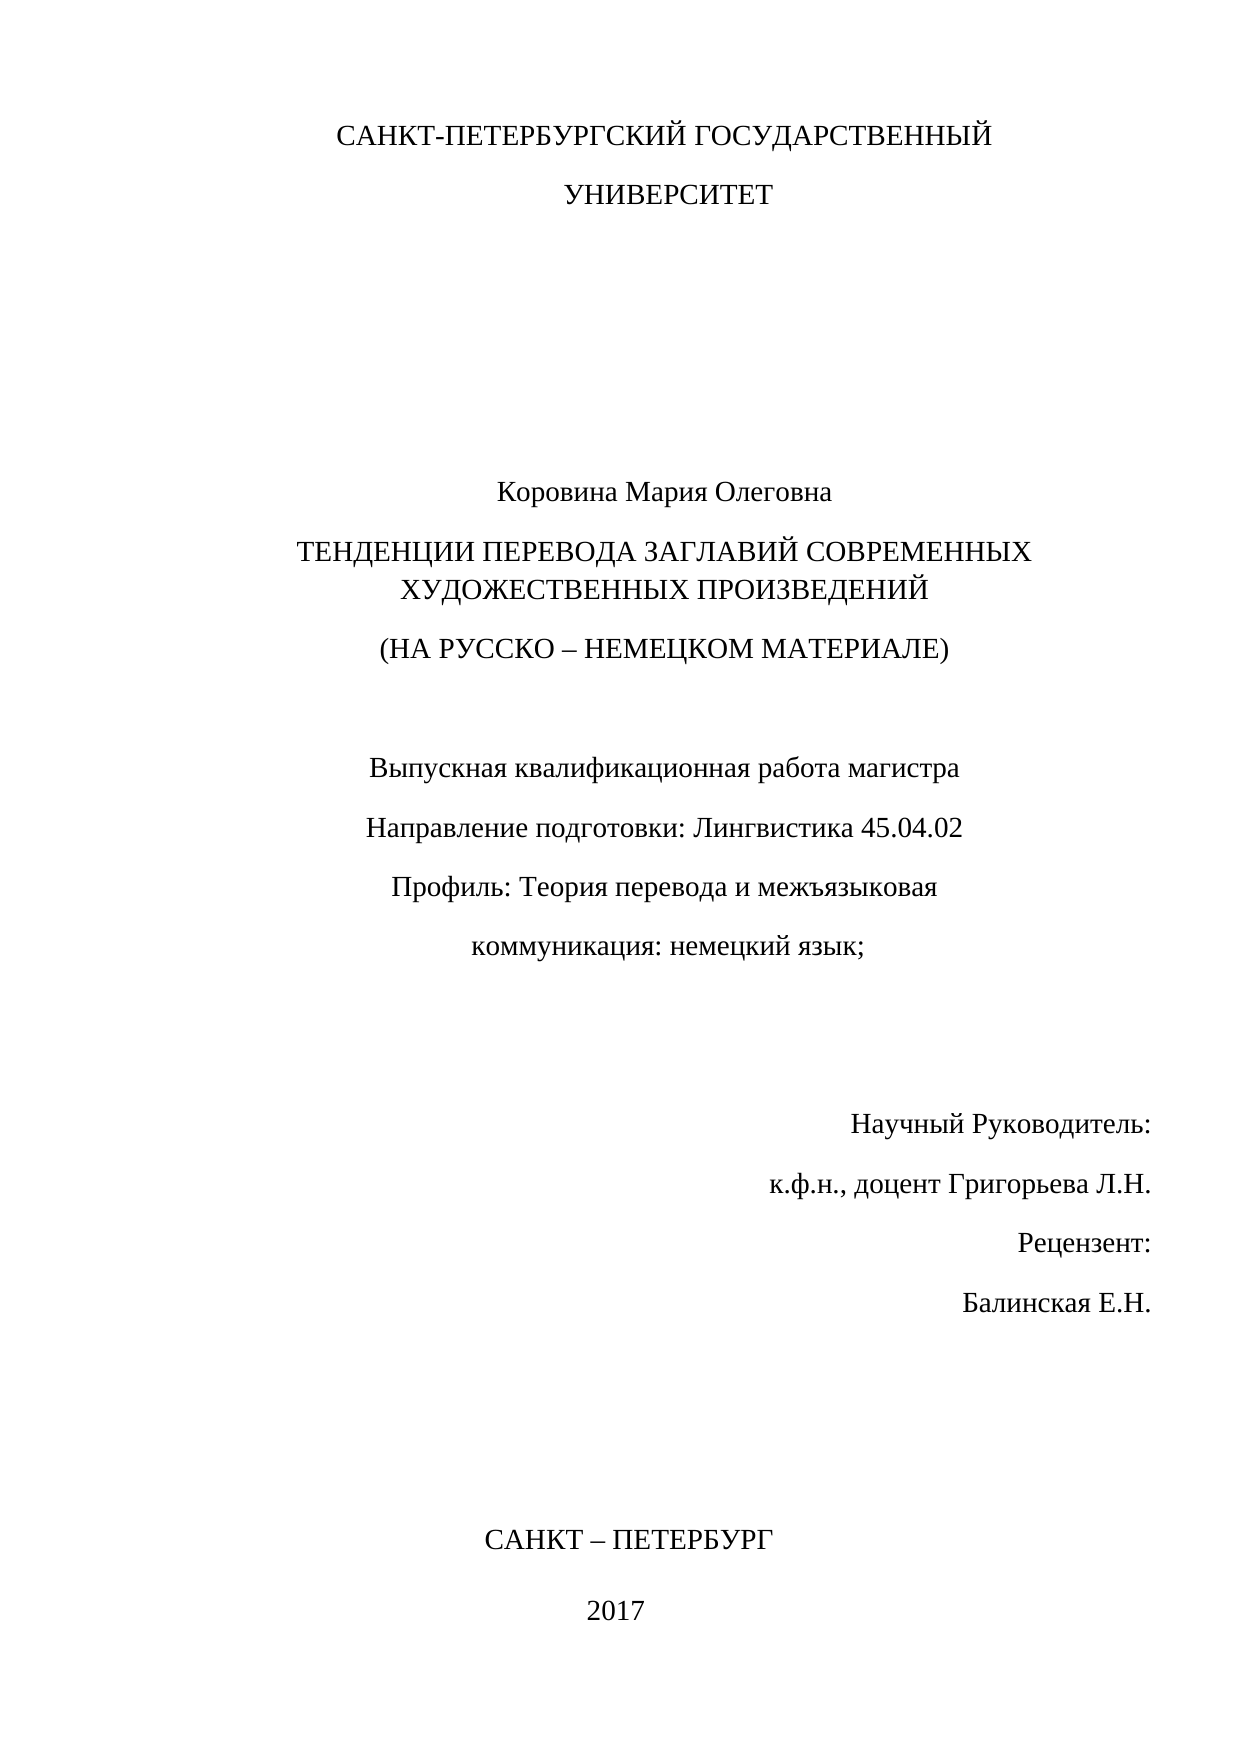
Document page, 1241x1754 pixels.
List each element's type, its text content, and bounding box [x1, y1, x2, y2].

text Научный Руководитель: [177, 1107, 1152, 1140]
text САНКТ-ПЕТЕРБУРГСКИЙ ГОСУДАРСТВЕННЫЙ [177, 118, 1152, 152]
text 2017 [177, 1593, 1152, 1627]
text ТЕНДЕНЦИИ ПЕРЕВОДА ЗАГЛАВИЙ СОВРЕМЕННЫХ ХУДОЖЕСТВЕННЫХ ПРОИЗВЕДЕНИЙ [177, 534, 1152, 606]
text (НА РУССКО – НЕМЕЦКОМ МАТЕРИАЛЕ) [177, 632, 1152, 665]
text Балинская Е.Н. [177, 1285, 1152, 1318]
text к.ф.н., доцент Григорьева Л.Н. [177, 1166, 1152, 1199]
text Коровина Мария Олеговна [177, 474, 1152, 508]
text УНИВЕРСИТЕТ [177, 177, 1152, 211]
text коммуникация: немецкий язык; [177, 928, 1152, 962]
text Направление подготовки: Лингвистика 45.04.02 [177, 810, 1152, 843]
text Выпускная квалификационная работа магистра [177, 750, 1152, 784]
text Профиль: Теория перевода и межъязыковая [177, 869, 1152, 903]
text Рецензент: [177, 1225, 1152, 1259]
text САНКТ – ПЕТЕРБУРГ [177, 1522, 1152, 1556]
